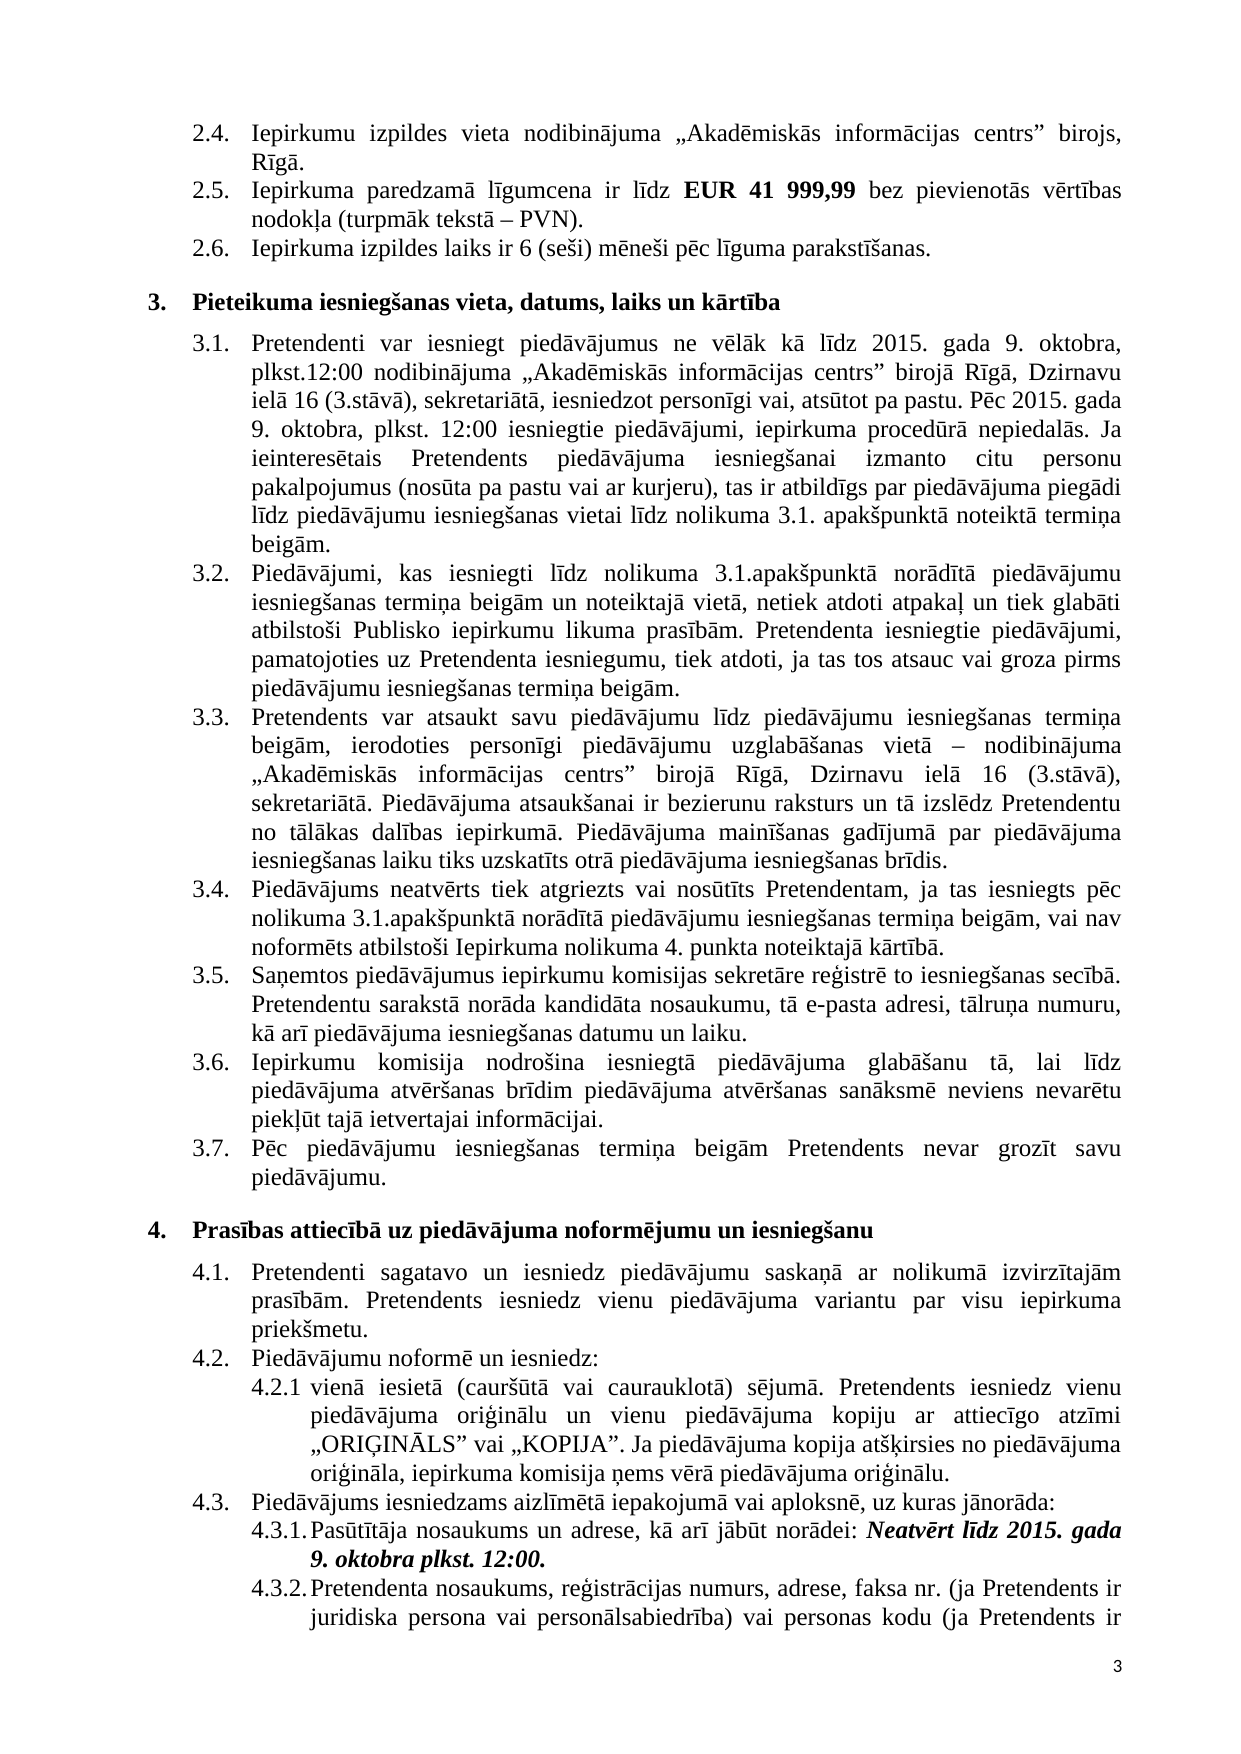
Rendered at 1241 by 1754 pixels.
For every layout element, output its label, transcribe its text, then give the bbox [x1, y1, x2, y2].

list Iepirkuma izpildes laiks ir 6 (seši) mēneši pēc līguma parakstīšanas. [192, 233, 1122, 262]
list Iepirkumu komisija nodrošina iesniegtā piedāvājuma glabāšanu tā, lai līdz piedāvājuma atvēršanas brīdim piedāvājuma atvēršanas sanāksmē neviens nevarētu piekļūt tajā ietvertajai informācijai. [192, 1047, 1122, 1133]
list Pieteikuma iesniegšanas vieta, datums, laiks un kārtība [148, 287, 1122, 316]
list Prasības attiecībā uz piedāvājuma noformējumu un iesniegšanu [148, 1216, 1122, 1244]
list Pretendents var atsaukt savu piedāvājumu līdz piedāvājumu iesniegšanas termiņa beigām, ierodoties personīgi piedāvājumu uzglabāšanas vietā – nodibinājuma „Akadēmiskās informācijas centrs” birojā Rīgā, Dzirnavu ielā 16 (3.stāvā), sekretariātā. Piedāvājuma atsaukšanai ir bezierunu raksturs un tā izslēdz Pretendentu no tālākas dalības iepirkumā. Piedāvājuma mainīšanas gadījumā par piedāvājuma iesniegšanas laiku tiks uzskatīts otrā piedāvājuma iesniegšanas brīdis. [192, 702, 1122, 874]
list Piedāvājumu noformē un iesniedz: [192, 1343, 1122, 1372]
list Iepirkuma paredzamā līgumcena ir līdz EUR 41 999,99 bez pievienotās vērtības nodokļa (turpmāk tekstā – PVN). [192, 176, 1122, 233]
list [251, 1573, 1122, 1631]
list Piedāvājums neatvērts tiek atgriezts vai nosūtīts Pretendentam, ja tas iesniegts pēc nolikuma 3.1.apakšpunktā norādītā piedāvājumu iesniegšanas termiņa beigām, vai nav noformēts atbilstoši Iepirkuma nolikuma 4. punkta noteiktajā kārtībā. [192, 874, 1122, 961]
list vienā iesietā (cauršūtā vai caurauklotā) sējumā. Pretendents iesniedz vienu piedāvājuma oriģinālu un vienu piedāvājuma kopiju ar attiecīgo atzīmi „ORIĢINĀLS” vai „KOPIJA”. Ja piedāvājuma kopija atšķirsies no piedāvājuma oriģināla, iepirkuma komisija ņems vērā piedāvājuma oriģinālu. [251, 1372, 1122, 1487]
list Pēc piedāvājumu iesniegšanas termiņa beigām Pretendents nevar grozīt savu piedāvājumu. [192, 1133, 1122, 1191]
list Pretendenti var iesniegt piedāvājumus ne vēlāk kā līdz 2015. gada 9. oktobra, plkst.12:00 nodibinājuma „Akadēmiskās informācijas centrs” birojā Rīgā, Dzirnavu ielā 16 (3.stāvā), sekretariātā, iesniedzot personīgi vai, atsūtot pa pastu. Pēc 2015. gada 9. oktobra, plkst. 12:00 iesniegtie piedāvājumi, iepirkuma procedūrā nepiedalās. Ja ieinteresētais Pretendents piedāvājuma iesniegšanai izmanto citu personu pakalpojumus (nosūta pa pastu vai ar kurjeru), tas ir atbildīgs par piedāvājuma piegādi līdz piedāvājumu iesniegšanas vietai līdz nolikuma 3.1. apakšpunktā noteiktā termiņa beigām. [192, 328, 1122, 558]
list Piedāvājumi, kas iesniegti līdz nolikuma 3.1.apakšpunktā norādītā piedāvājumu iesniegšanas termiņa beigām un noteiktajā vietā, netiek atdoti atpakaļ un tiek glabāti atbilstoši Publisko iepirkumu likuma prasībām. Pretendenta iesniegtie piedāvājumi, pamatojoties uz Pretendenta iesniegumu, tiek atdoti, ja tas tos atsauc vai groza pirms piedāvājumu iesniegšanas termiņa beigām. [192, 558, 1122, 702]
list Pretendenti sagatavo un iesniedz piedāvājumu saskaņā ar nolikumā izvirzītajām prasībām. Pretendents iesniedz vienu piedāvājuma variantu par visu iepirkuma priekšmetu. [192, 1257, 1122, 1343]
list Iepirkumu izpildes vieta nodibinājuma „Akadēmiskās informācijas centrs” birojs, Rīgā. [192, 118, 1122, 176]
list Saņemtos piedāvājumus iepirkumu komisijas sekretāre reģistrē to iesniegšanas secībā. Pretendentu sarakstā norāda kandidāta nosaukumu, tā e-pasta adresi, tālruņa numuru, kā arī piedāvājuma iesniegšanas datumu un laiku. [192, 961, 1122, 1047]
list Piedāvājums iesniedzams aizlīmētā iepakojumā vai aploksnē, uz kuras jānorāda: [192, 1487, 1122, 1516]
list Pasūtītāja nosaukums un adrese, kā arī jābūt norādei: Neatvērt līdz 2015. gada 9. oktobra plkst. 12:00. [251, 1516, 1122, 1573]
